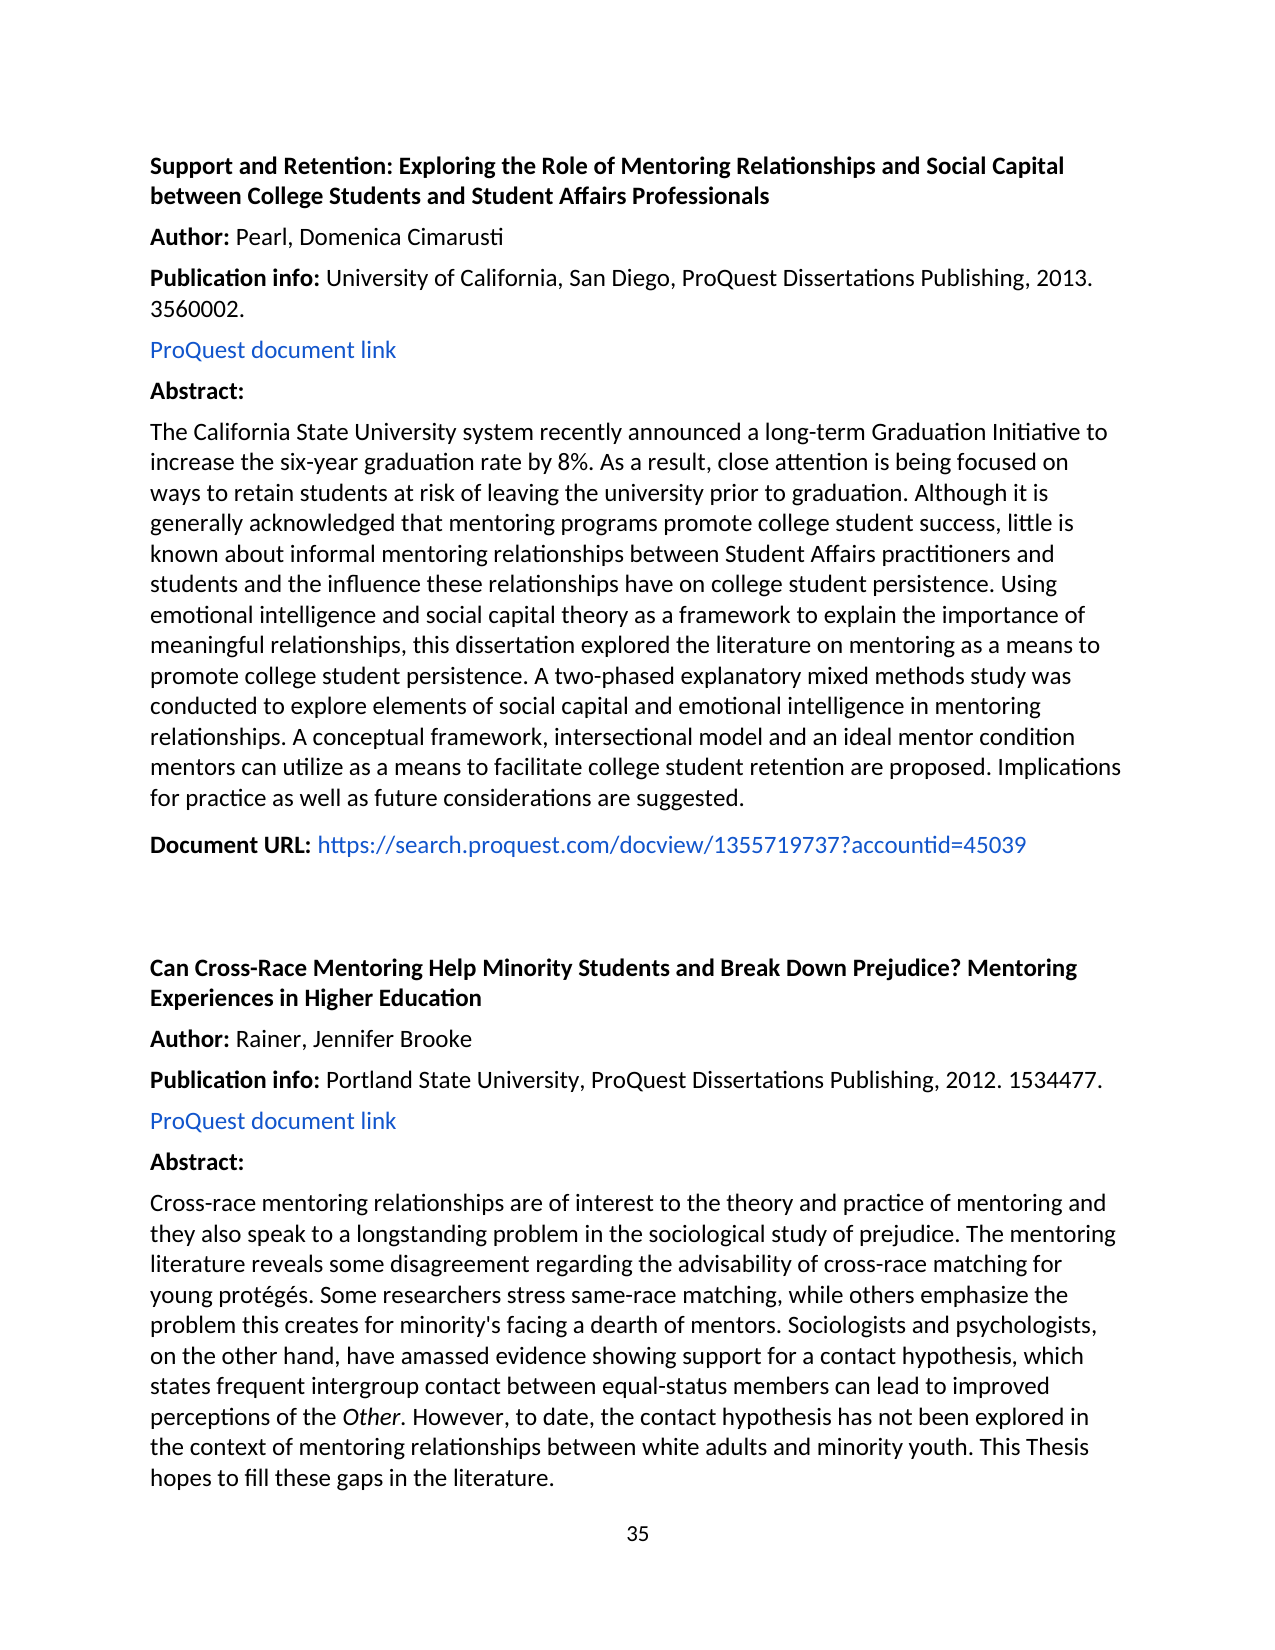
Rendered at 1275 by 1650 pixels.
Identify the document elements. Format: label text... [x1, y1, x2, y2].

text Author: Rainer, Jennifer Brooke [150, 1023, 1125, 1054]
text ProQuest document link [150, 1105, 1125, 1136]
text Can Cross-Race Mentoring Help Minority Students and Break Down Prejudice? Mentoring Experiences in Higher Education [150, 952, 1125, 1013]
text The California State University system recently announced a long-term Graduation Initiative to increase the six-year graduation rate by 8%. As a result, close attention is being focused on ways to retain students at risk of leaving the university prior to graduation. Although it is generally acknowledged that mentoring programs promote college student success, little is known about informal mentoring relationships between Student Affairs practitioners and students and the influence these relationships have on college student persistence. Using emotional intelligence and social capital theory as a framework to explain the importance of meaningful relationships, this dissertation explored the literature on mentoring as a means to promote college student persistence. A two-phased explanatory mixed methods study was conducted to explore elements of social capital and emotional intelligence in mentoring relationships. A conceptual framework, intersectional model and an ideal mentor condition mentors can utilize as a means to facilitate college student retention are proposed. Implications for practice as well as future considerations are suggested. [150, 416, 1125, 812]
text Abstract: [150, 375, 1125, 405]
text Publication info: University of California, San Diego, ProQuest Dissertations Publishing, 2013. 3560002. [150, 262, 1125, 323]
text ProQuest document link [150, 334, 1125, 364]
text Publication info: Portland State University, ProQuest Dissertations Publishing, 2012. 1534477. [150, 1064, 1125, 1095]
text Abstract: [150, 1146, 1125, 1177]
text Author: Pearl, Domenica Cimarusti [150, 221, 1125, 252]
text Document URL: https://search.proquest.com/docview/1355719737?accountid=45039 [150, 829, 1125, 860]
text Cross-race mentoring relationships are of interest to the theory and practice of mentoring and they also speak to a longstanding problem in the sociological study of prejudice. The mentoring literature reveals some disagreement regarding the advisability of cross-race matching for young protégés. Some researchers stress same-race matching, while others emphasize the problem this creates for minority's facing a dearth of mentors. Sociologists and psychologists, on the other hand, have amassed evidence showing support for a contact hypothesis, which states frequent intergroup contact between equal-status members can lead to improved perceptions of the Other. However, to date, the contact hypothesis has not been explored in the context of mentoring relationships between white adults and minority youth. This Thesis hopes to fill these gaps in the literature. [150, 1187, 1125, 1492]
text Support and Retention: Exploring the Role of Mentoring Relationships and Social Capital between College Students and Student Affairs Professionals [150, 150, 1125, 211]
